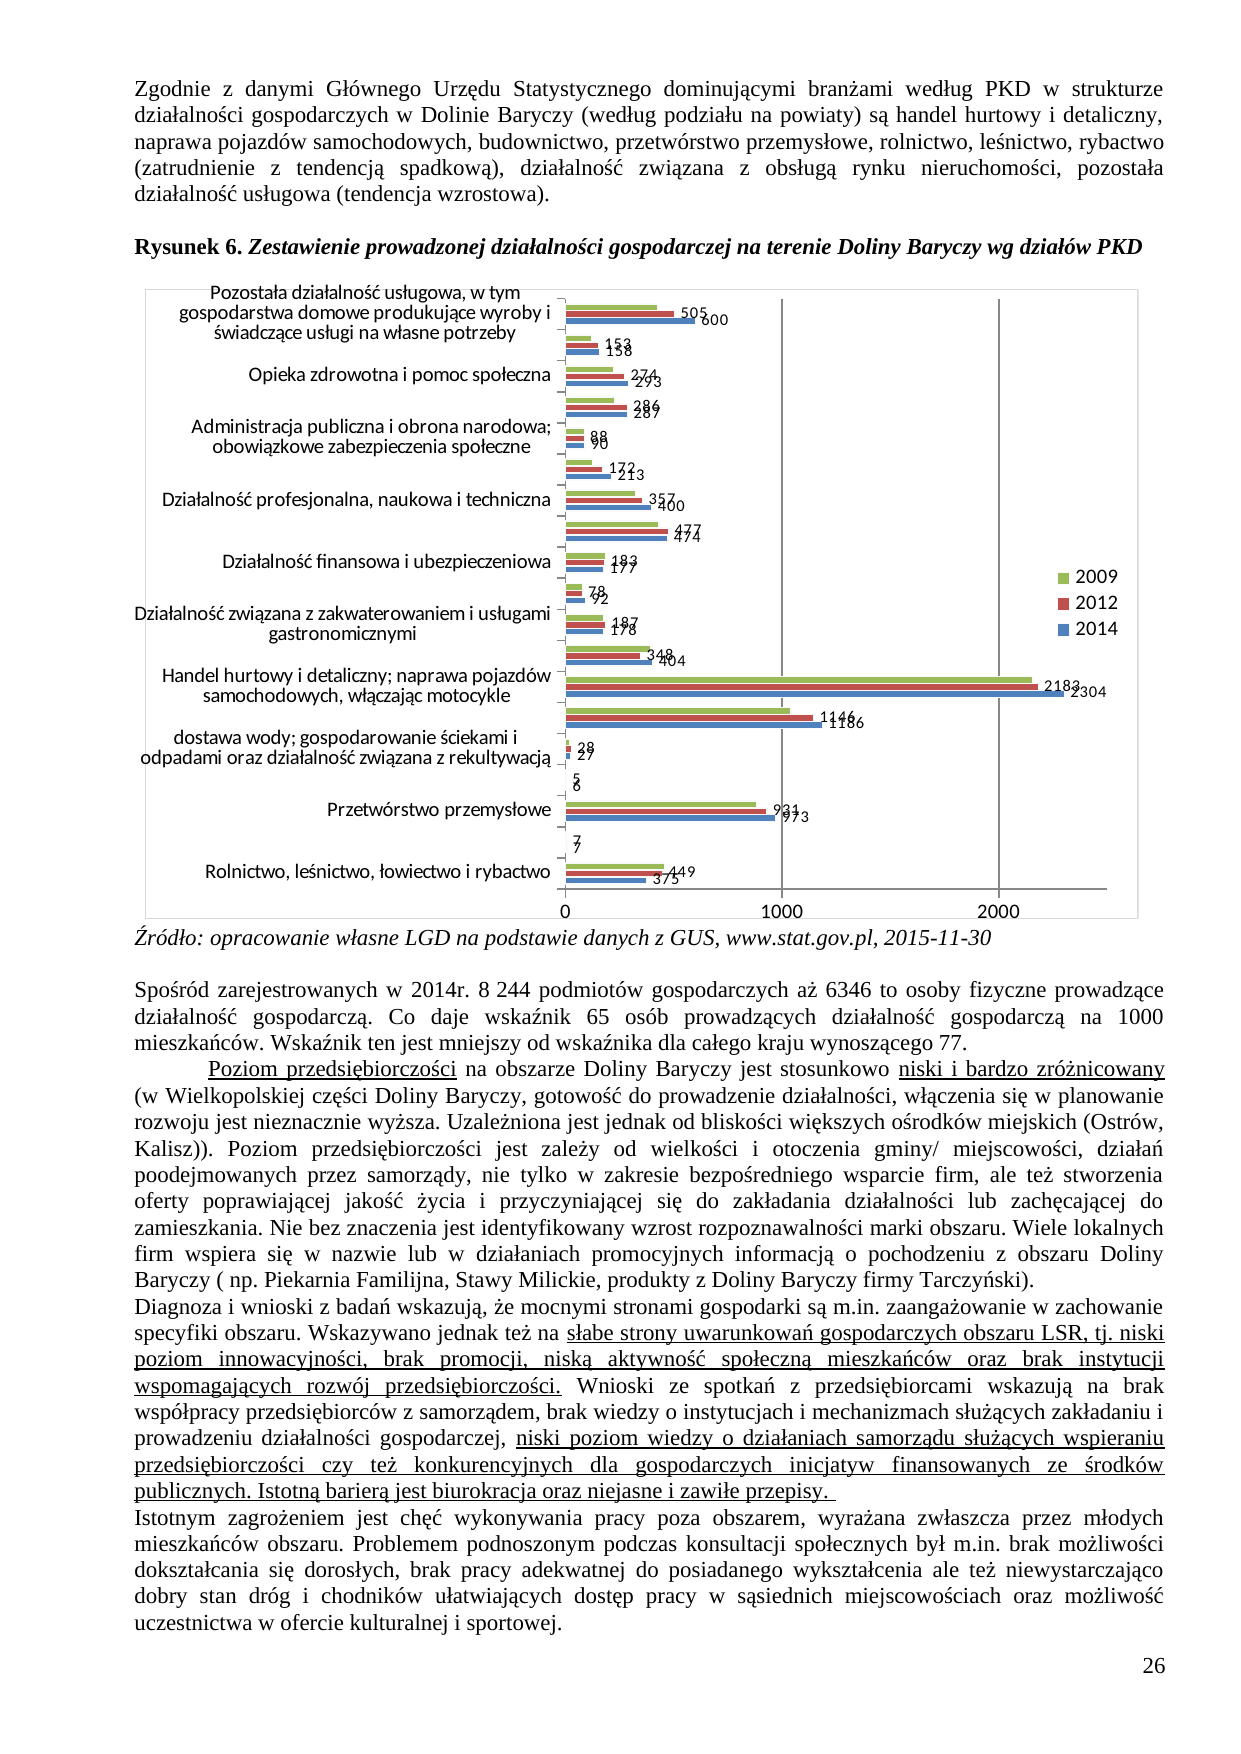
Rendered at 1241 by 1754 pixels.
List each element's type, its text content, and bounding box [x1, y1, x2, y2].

text Diagnoza i wnioski z badań wskazują, że mocnymi stronami gospodarki są m.in. zaangażowanie w zachowanie specyfiki obszaru. Wskazywano jednak też na słabe strony uwarunkowań gospodarczych obszaru LSR, tj. niski poziom innowacyjności, brak promocji, niską aktywność społeczną mieszkańców oraz brak instytucji wspomagających rozwój przedsiębiorczości. Wnioski ze spotkań z przedsiębiorcami wskazują na brak współpracy przedsiębiorców z samorządem, brak wiedzy o instytucjach i mechanizmach służących zakładaniu i prowadzeniu działalności gospodarczej, niski poziom wiedzy o działaniach samorządu służących wspieraniu przedsiębiorczości czy też konkurencyjnych dla gospodarczych inicjatyw finansowanych ze środków publicznych. Istotną barierą jest biurokracja oraz niejasne i zawiłe przepisy. [134, 1293, 1165, 1368]
text Zgodnie z danymi Głównego Urzędu Statystycznego dominującymi branżami według PKD w strukturze działalności gospodarczych w Dolinie Baryczy (według podziału na powiaty) są handel hurtowy i detaliczny, naprawa pojazdów samochodowych, budownictwo, przetwórstwo przemysłowe, rolnictwo, leśnictwo, rybactwo (zatrudnienie z tendencją spadkową), działalność związana z obsługą rynku nieruchomości, pozostała działalność usługowa (tendencja wzrostowa). [134, 75, 1165, 207]
text Rysunek 6. Zestawienie prowadzonej działalności gospodarczej na terenie Doliny Baryczy wg działów PKD [134, 233, 1165, 259]
text Poziom przedsiębiorczości na obszarze Doliny Baryczy jest stosunkowo niski i bardzo zróżnicowany (w Wielkopolskiej części Doliny Baryczy, gotowość do prowadzenie działalności, włączenia się w planowanie rozwoju jest nieznacznie wyższa. Uzależniona jest jednak od bliskości większych ośrodków miejskich (Ostrów, Kalisz)). Poziom przedsiębiorczości jest zależy od wielkości i otoczenia gminy/ miejscowości, działań poodejmowanych przez samorządy, nie tylko w zakresie bezpośredniego wsparcie firm, ale też stworzenia oferty poprawiającej jakość życia i przyczyniającej się do zakładania działalności lub zachęcającej do zamieszkania. Nie bez znaczenia jest identyfikowany wzrost rozpoznawalności marki obszaru. Wiele lokalnych firm wspiera się w nazwie lub w działaniach promocyjnych informacją o pochodzeniu z obszaru Doliny Baryczy ( np. Piekarnia Familijna, Stawy Milickie, produkty z Doliny Baryczy firmy Tarczyński). [134, 1056, 1165, 1293]
text Istotnym zagrożeniem jest chęć wykonywania pracy poza obszarem, wyrażana zwłaszcza przez młodych mieszkańców obszaru. Problemem podnoszonym podczas konsultacji społecznych był m.in. brak możliwości dokształcania się dorosłych, brak pracy adekwatnej do posiadanego wykształcenia ale też niewystarczająco dobry stan dróg i chodników ułatwiających dostęp pracy w sąsiednich miejscowościach oraz możliwość uczestnictwa w ofercie kulturalnej i sportowej. [134, 1503, 1165, 1635]
text Spośród zarejestrowanych w 2014r. 8 244 podmiotów gospodarczych aż 6346 to osoby fizyczne prowadzące działalność gospodarczą. Co daje wskaźnik 65 osób prowadzących działalność gospodarczą na 1000 mieszkańców. Wskaźnik ten jest mniejszy od wskaźnika dla całego kraju wynoszącego 77. [134, 976, 1165, 1056]
text Źródło: opracowanie własne LGD na podstawie danych z GUS, www.stat.gov.pl, 2015-11-30 [134, 924, 1165, 950]
text Diagnoza i wnioski z badań wskazują, że mocnymi stronami gospodarki są m.in. zaangażowanie w zachowanie specyfiki obszaru. Wskazywano jednak też na słabe strony uwarunkowań gospodarczych obszaru LSR, tj. niski poziom innowacyjności, brak promocji, niską aktywność społeczną mieszkańców oraz brak instytucji wspomagających rozwój przedsiębiorczości. Wnioski ze spotkań z przedsiębiorcami wskazują na brak współpracy przedsiębiorców z samorządem, brak wiedzy o instytucjach i mechanizmach służących zakładaniu i prowadzeniu działalności gospodarczej, niski poziom wiedzy o działaniach samorządu służących wspieraniu przedsiębiorczości czy też konkurencyjnych dla gospodarczych inicjatyw finansowanych ze środków publicznych. Istotną barierą jest biurokracja oraz niejasne i zawiłe przepisy. [134, 1370, 1165, 1474]
